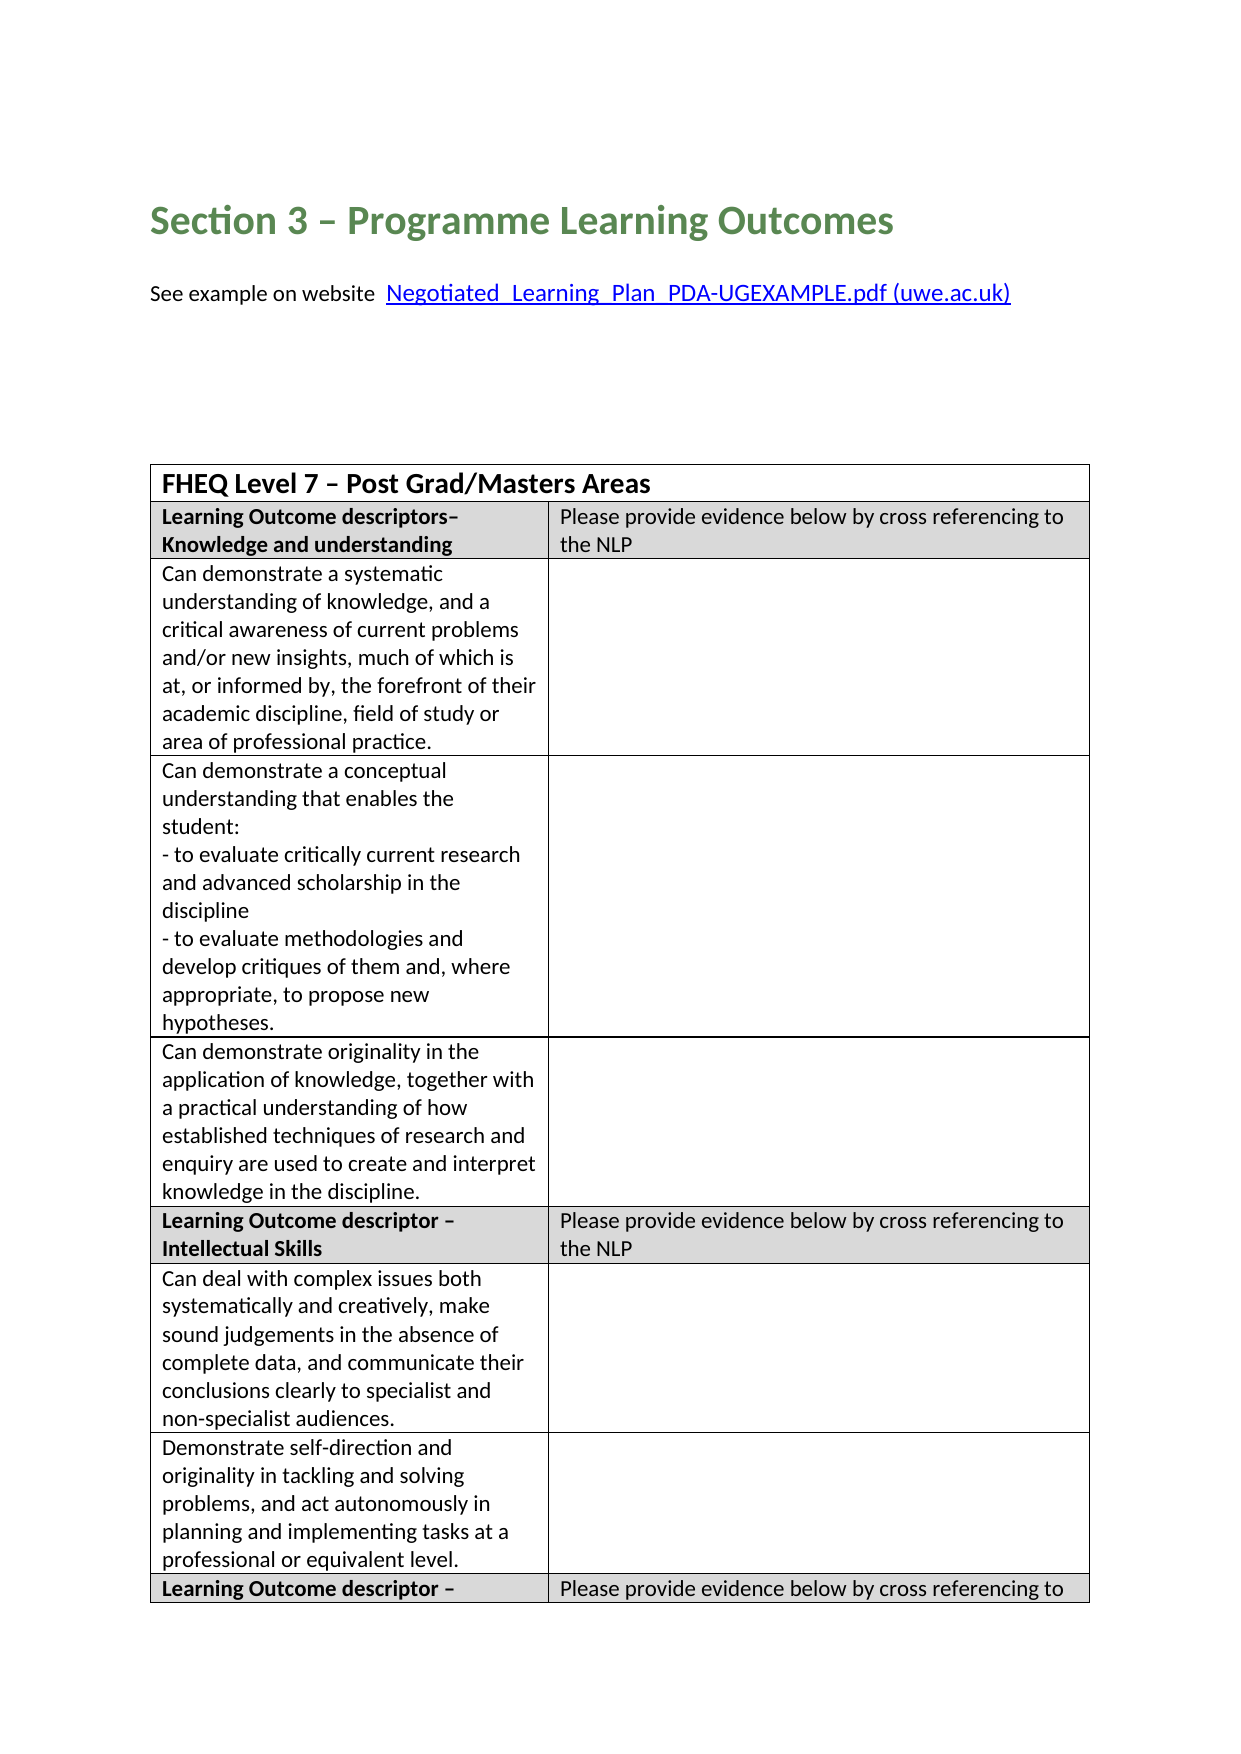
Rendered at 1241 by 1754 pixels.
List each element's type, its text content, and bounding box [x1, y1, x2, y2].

table_cell [549, 1038, 1089, 1206]
table_header FHEQ Level 7 – Post Grad/Masters Areas [151, 465, 1089, 501]
table_cell [549, 1433, 1089, 1573]
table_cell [151, 1574, 548, 1602]
table_cell Please provide evidence below by cross referencing to the NLP [549, 1207, 1089, 1263]
table_cell [549, 756, 1089, 1036]
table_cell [549, 1574, 1089, 1602]
table_cell [549, 559, 1089, 755]
table_cell [549, 1264, 1089, 1432]
table_cell Can deal with complex issues both systematically and creatively, make sound judgements in the absence of complete data, and communicate their conclusions clearly to specialist and non-specialist audiences. [151, 1264, 548, 1432]
table_cell Please provide evidence below by cross referencing to the NLP [549, 502, 1089, 558]
table_cell Can demonstrate a systematic understanding of knowledge, and a critical awareness of current problems and/or new insights, much of which is at, or informed by, the forefront of their academic discipline, field of study or area of professional practice. [151, 559, 548, 755]
table_cell Demonstrate self-direction and originality in tackling and solving problems, and act autonomously in planning and implementing tasks at a professional or equivalent level. [151, 1433, 548, 1573]
table_cell Can demonstrate a conceptual understanding that enables the student: - to evaluate critically current research and advanced scholarship in the discipline - to evaluate methodologies and develop critiques of them and, where appropriate, to propose new hypotheses. [151, 756, 548, 1036]
text Section 3 – Programme Learning Outcomes [150, 209, 1090, 241]
table_cell Learning Outcome descriptors– Knowledge and understanding [151, 502, 548, 558]
text See example on website Negotiated_Learning_Plan_PDA-UGEXAMPLE.pdf (uwe.ac.uk) [150, 277, 1090, 308]
table_cell Can demonstrate originality in the application of knowledge, together with a practical understanding of how established techniques of research and enquiry are used to create and interpret knowledge in the discipline. [151, 1038, 548, 1206]
table_cell Learning Outcome descriptor – Intellectual Skills [151, 1207, 548, 1263]
